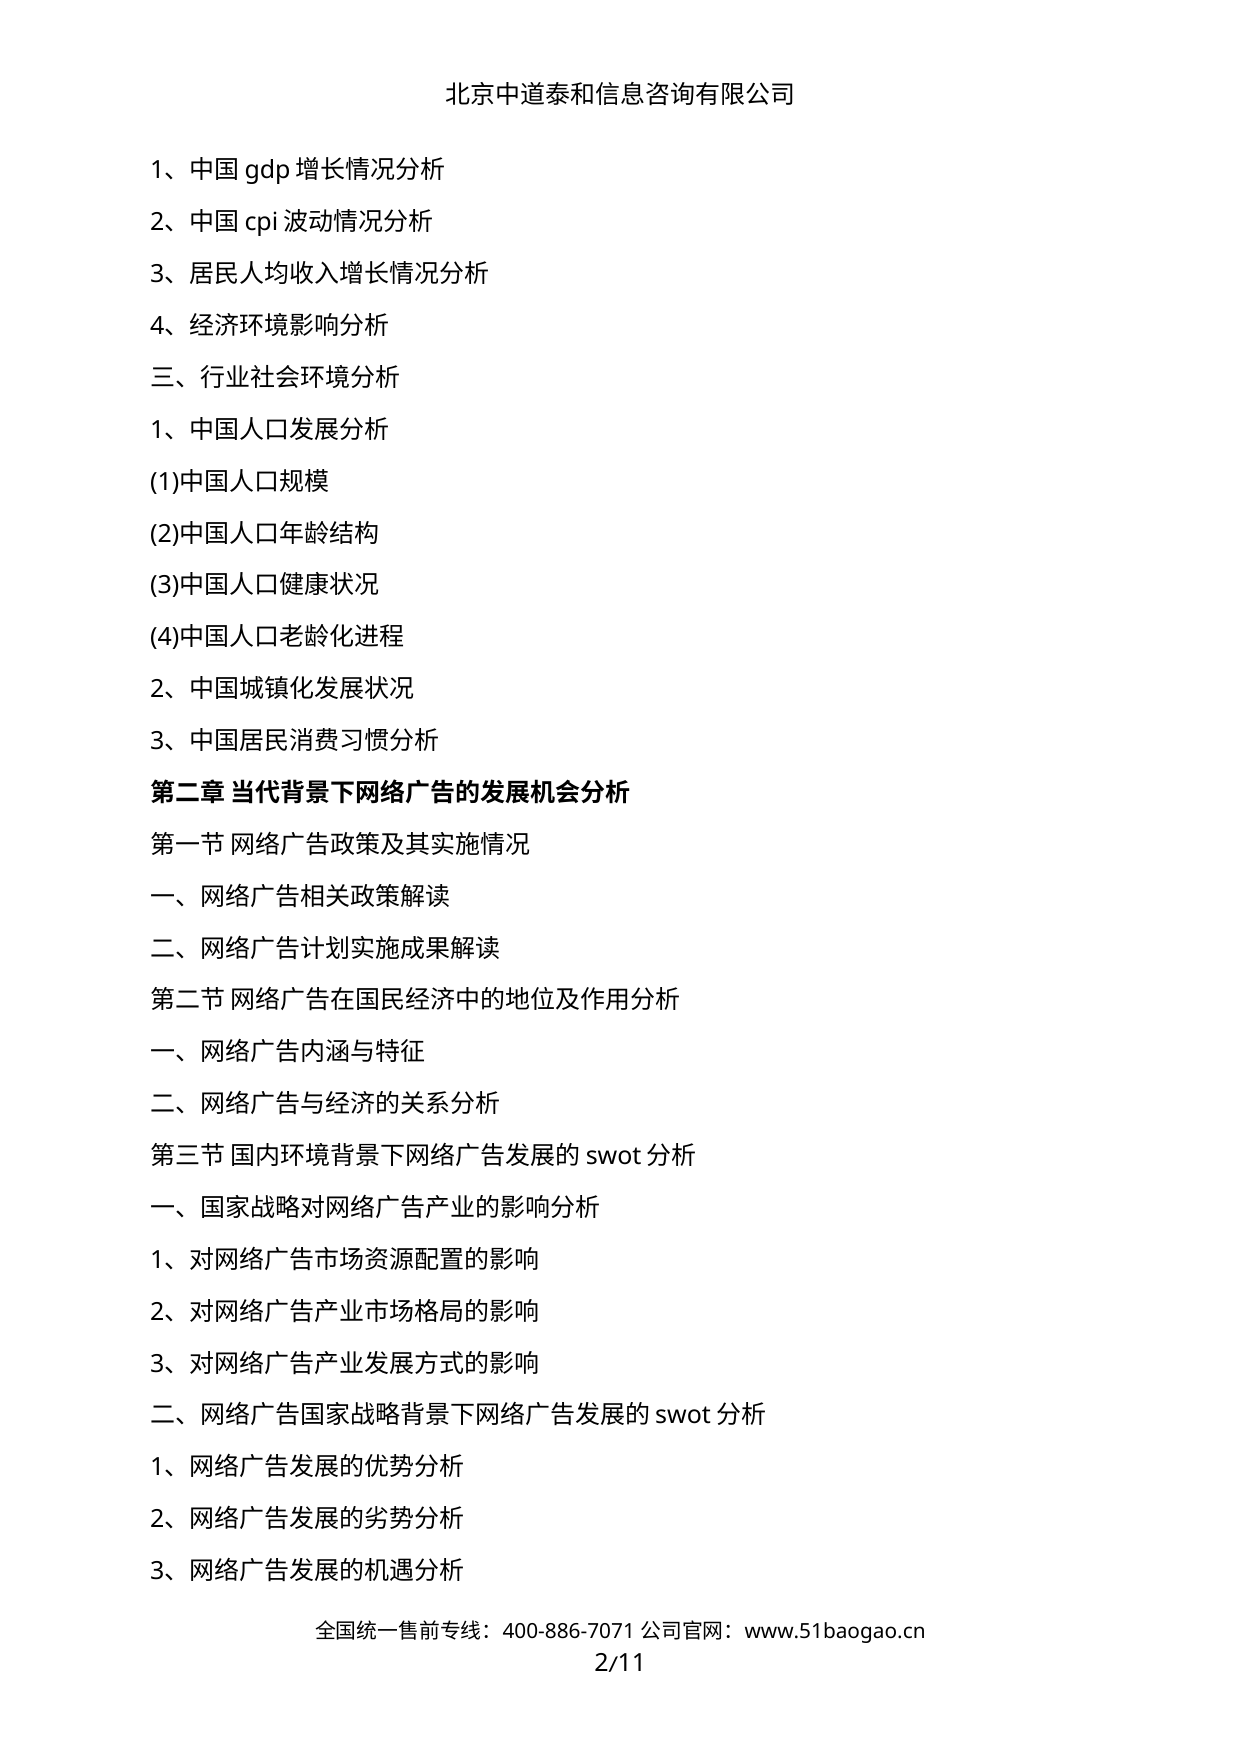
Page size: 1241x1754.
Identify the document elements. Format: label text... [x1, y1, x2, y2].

text (4)中国人口老龄化进程 [150, 617, 1090, 653]
text 3、中国居民消费习惯分析 [150, 721, 1090, 757]
text 1、网络广告发展的优势分析 [150, 1447, 1090, 1483]
text 一、国家战略对网络广告产业的影响分析 [150, 1187, 1090, 1224]
text 三、行业社会环境分析 [150, 357, 1090, 394]
text 第三节 国内环境背景下网络广告发展的swot分析 [150, 1136, 1090, 1172]
text 2、网络广告发展的劣势分析 [150, 1499, 1090, 1535]
text 第二章 当代背景下网络广告的发展机会分析 [150, 772, 1090, 809]
text 1、对网络广告市场资源配置的影响 [150, 1239, 1090, 1276]
text 2、对网络广告产业市场格局的影响 [150, 1291, 1090, 1327]
text 一、网络广告相关政策解读 [150, 876, 1090, 912]
text (2)中国人口年龄结构 [150, 513, 1090, 549]
text (3)中国人口健康状况 [150, 565, 1090, 601]
text 2、中国城镇化发展状况 [150, 669, 1090, 705]
text 4、经济环境影响分析 [150, 306, 1090, 342]
text 3、对网络广告产业发展方式的影响 [150, 1343, 1090, 1379]
text 第二节 网络广告在国民经济中的地位及作用分析 [150, 980, 1090, 1016]
text 二、网络广告国家战略背景下网络广告发展的swot分析 [150, 1395, 1090, 1431]
text 1、中国gdp增长情况分析 [150, 150, 1090, 186]
text 二、网络广告计划实施成果解读 [150, 928, 1090, 964]
text 3、居民人均收入增长情况分析 [150, 254, 1090, 290]
text 1、中国人口发展分析 [150, 409, 1090, 446]
text 二、网络广告与经济的关系分析 [150, 1084, 1090, 1120]
text 一、网络广告内涵与特征 [150, 1032, 1090, 1068]
text (1)中国人口规模 [150, 461, 1090, 497]
text 3、网络广告发展的机遇分析 [150, 1551, 1090, 1587]
text 2、中国cpi波动情况分析 [150, 202, 1090, 238]
text 第一节 网络广告政策及其实施情况 [150, 824, 1090, 861]
